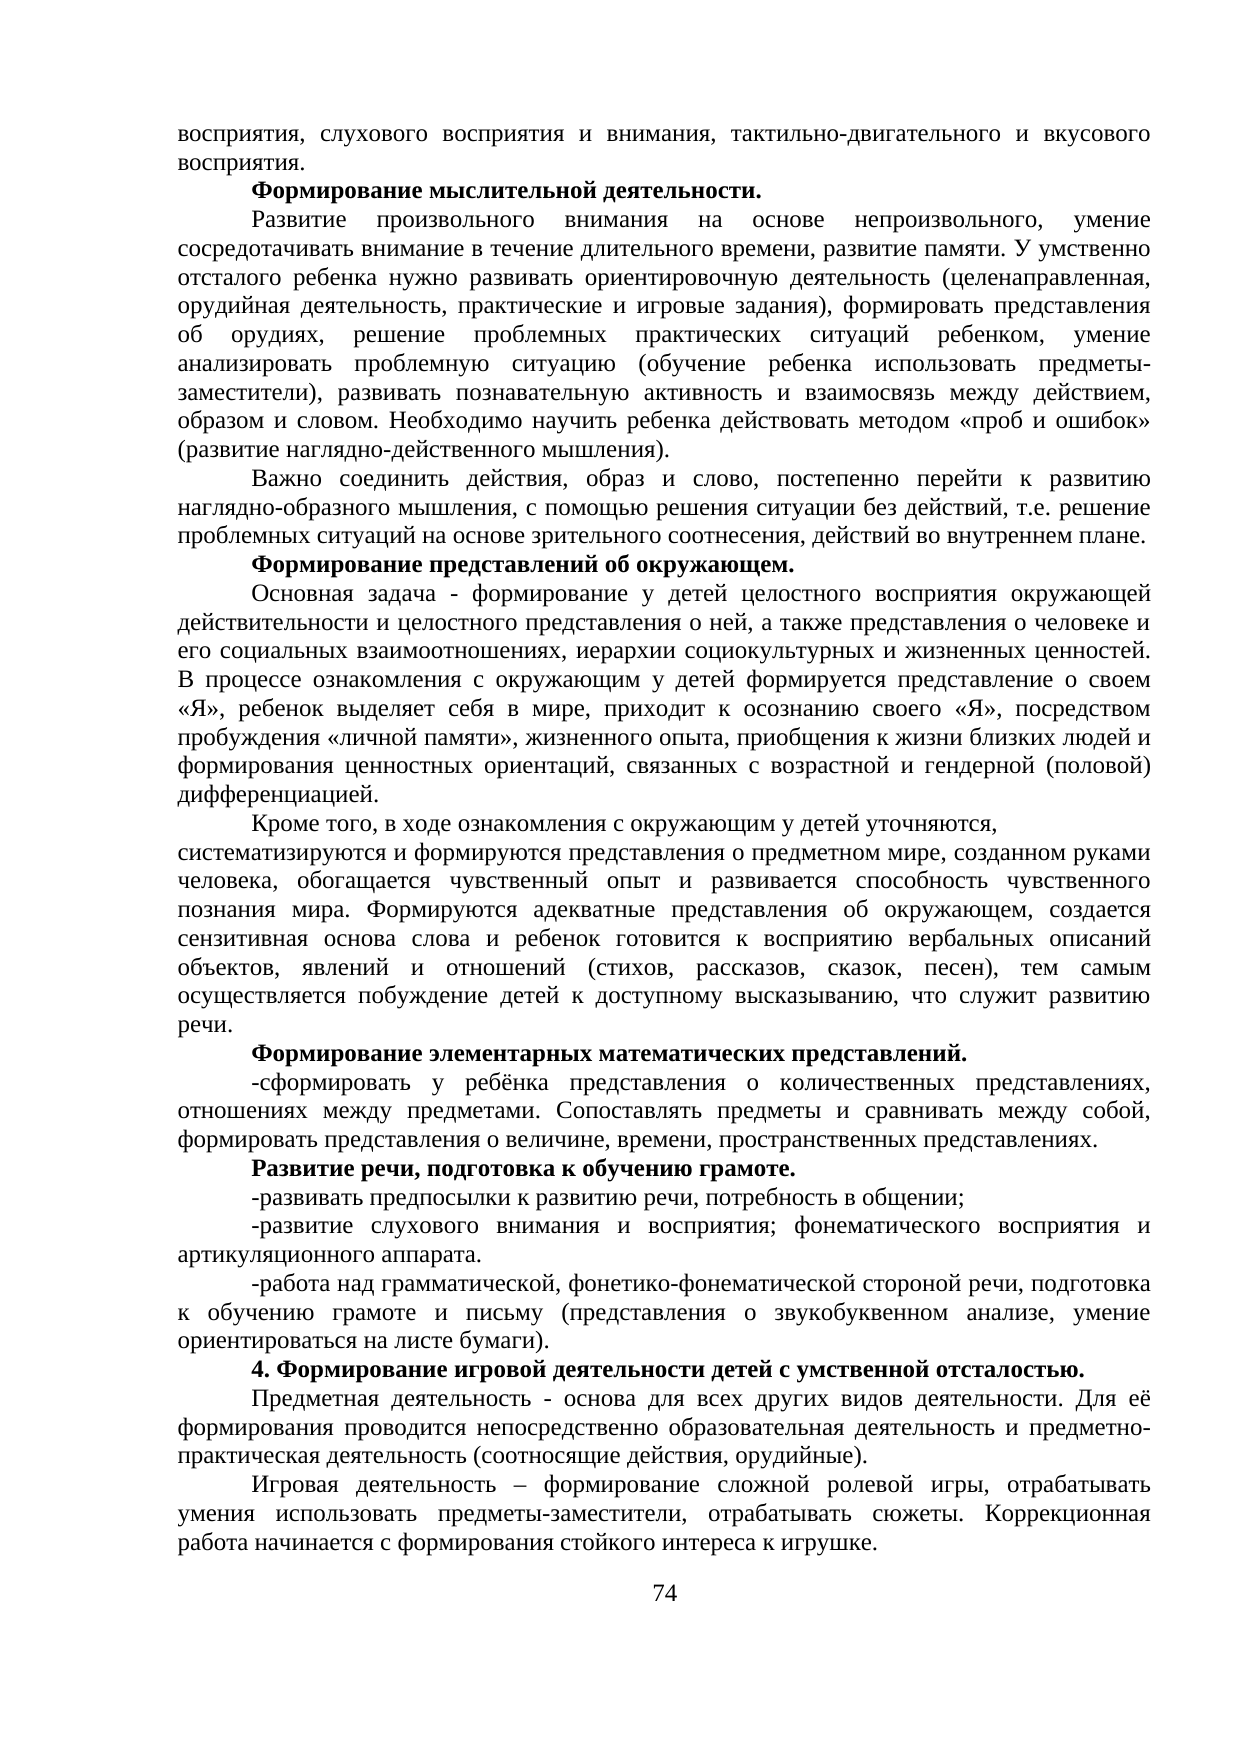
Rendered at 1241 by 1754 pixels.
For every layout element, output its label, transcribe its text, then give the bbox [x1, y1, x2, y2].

text восприятия, слухового восприятия и внимания, тактильно-двигательного и вкусового восприятия. [177, 118, 1152, 176]
text Развитие произвольного внимания на основе непроизвольного, умение сосредотачивать внимание в течение длительного времени, развитие памяти. У умственно отсталого ребенка нужно развивать ориентировочную деятельность (целенаправленная, орудийная деятельность, практические и игровые задания), формировать представления об орудиях, решение проблемных практических ситуаций ребенком, умение анализировать проблемную ситуацию (обучение ребенка использовать предметы-заместители), развивать познавательную активность и взаимосвязь между действием, образом и словом. Необходимо научить ребенка действовать методом «проб и ошибок» (развитие наглядно-действенного мышления). [177, 204, 1152, 463]
text систематизируются и формируются представления о предметном мире, созданном руками человека, обогащается чувственный опыт и развивается способность чувственного познания мира. Формируются адекватные представления об окружающем, создается сензитивная основа слова и ребенок готовится к восприятию вербальных описаний объектов, явлений и отношений (стихов, рассказов, сказок, песен), тем самым осуществляется побуждение детей к доступному высказыванию, что служит развитию речи. [177, 837, 1152, 1038]
text -работа над грамматической, фонетико-фонематической стороной речи, подготовка к обучению грамоте и письму (представления о звукобуквенном анализе, умение ориентироваться на листе бумаги). [177, 1268, 1152, 1354]
text Предметная деятельность - основа для всех других видов деятельности. Для её формирования проводится непосредственно образовательная деятельность и предметно-практическая деятельность (соотносящие действия, орудийные). [177, 1383, 1152, 1469]
text Формирование элементарных математических представлений. [177, 1038, 1152, 1067]
text Важно соединить действия, образ и слово, постепенно перейти к развитию наглядно-образного мышления, с помощью решения ситуации без действий, т.е. решение проблемных ситуаций на основе зрительного соотнесения, действий во внутреннем плане. [177, 463, 1152, 549]
text Развитие речи, подготовка к обучению грамоте. [177, 1153, 1152, 1182]
text -сформировать у ребёнка представления о количественных представлениях, отношениях между предметами. Сопоставлять предметы и сравнивать между собой, формировать представления о величине, времени, пространственных представлениях. [177, 1067, 1152, 1153]
text Игровая деятельность – формирование сложной ролевой игры, отрабатывать умения использовать предметы-заместители, отрабатывать сюжеты. Коррекционная работа начинается с формирования стойкого интереса к игрушке. [177, 1469, 1152, 1556]
text Кроме того, в ходе ознакомления с окружающим у детей уточняются, [177, 808, 1152, 837]
text -развивать предпосылки к развитию речи, потребность в общении; [177, 1182, 1152, 1211]
text 4. Формирование игровой деятельности детей с умственной отсталостью. [177, 1354, 1152, 1383]
text -развитие слухового внимания и восприятия; фонематического восприятия и артикуляционного аппарата. [177, 1211, 1152, 1268]
text Основная задача - формирование у детей целостного восприятия окружающей действительности и целостного представления о ней, а также представления о человеке и его социальных взаимоотношениях, иерархии социокультурных и жизненных ценностей. В процессе ознакомления с окружающим у детей формируется представление о своем «Я», ребенок выделяет себя в мире, приходит к осознанию своего «Я», посредством пробуждения «личной памяти», жизненного опыта, приобщения к жизни близких людей и формирования ценностных ориентаций, связанных с возрастной и гендерной (половой) дифференциацией. [177, 578, 1152, 808]
text Формирование представлений об окружающем. [177, 549, 1152, 578]
text Формирование мыслительной деятельности. [177, 176, 1152, 204]
